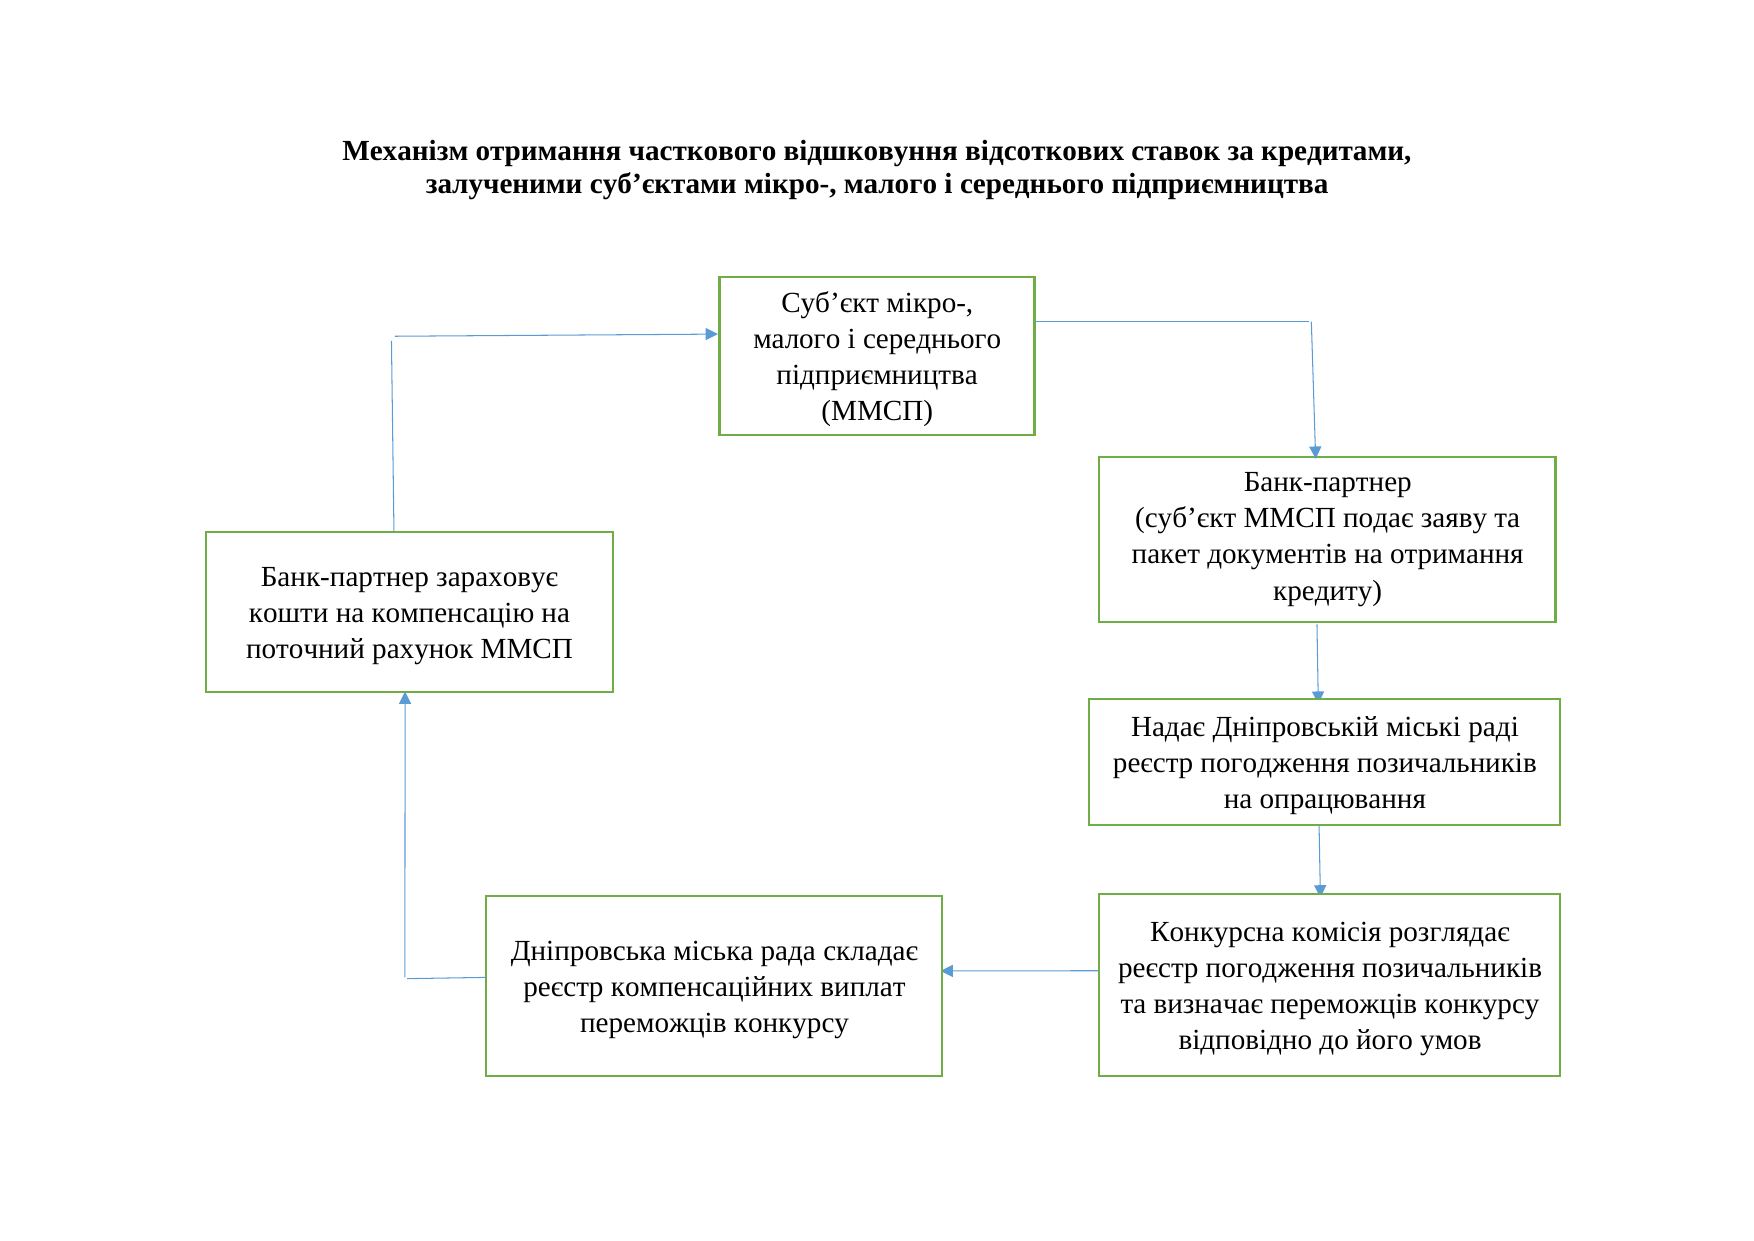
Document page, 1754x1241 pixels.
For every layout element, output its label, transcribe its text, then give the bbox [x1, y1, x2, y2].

text залученими суб’єктами мікро-, малого і середнього підприємництва [88, 166, 1665, 200]
text Механізм отримання часткового відшковуння відсоткових ставок за кредитами, [88, 133, 1665, 166]
